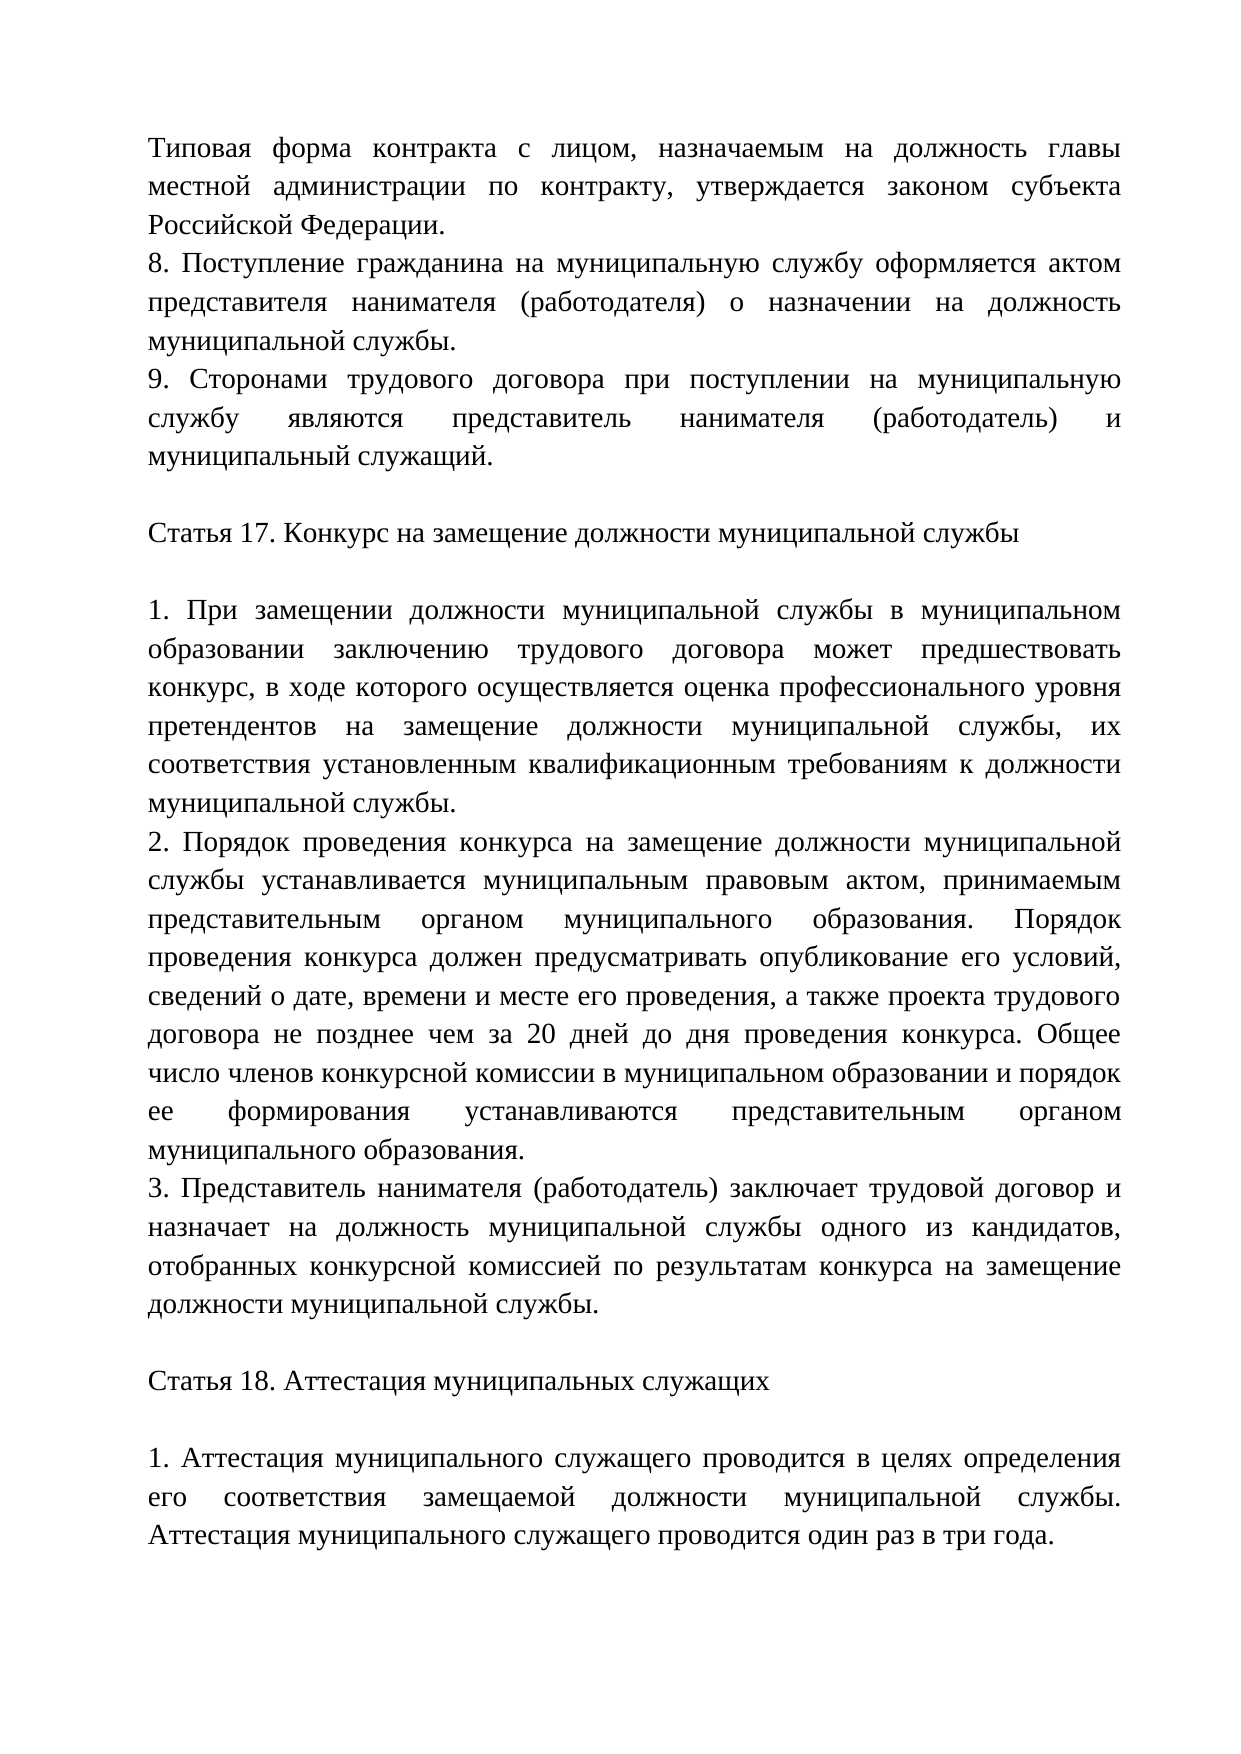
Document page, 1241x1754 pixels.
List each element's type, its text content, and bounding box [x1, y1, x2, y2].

text 8. Поступление гражданина на муниципальную службу оформляется актом представителя нанимателя (работодателя) о назначении на должность муниципальной службы. [148, 246, 1122, 356]
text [148, 130, 1122, 241]
text 9. Сторонами трудового договора при поступлении на муниципальную службу являются представитель нанимателя (работодатель) и муниципальный служащий. [148, 361, 1122, 472]
text 1. При замещении должности муниципальной службы в муниципальном образовании заключению трудового договора может предшествовать конкурс, в ходе которого осуществляется оценка профессионального уровня претендентов на замещение должности муниципальной службы, их соответствия установленным квалификационным требованиям к должности муниципальной службы. [148, 592, 1122, 819]
text Статья 18. Аттестация муниципальных служащих [148, 1363, 1122, 1397]
text Статья 17. Конкурс на замещение должности муниципальной службы [148, 515, 1122, 549]
text 3. Представитель нанимателя (работодатель) заключает трудовой договор и назначает на должность муниципальной службы одного из кандидатов, отобранных конкурсной комиссией по результатам конкурса на замещение должности муниципальной службы. [148, 1171, 1122, 1320]
text 1. Аттестация муниципального служащего проводится в целях определения его соответствия замещаемой должности муниципальной службы. Аттестация муниципального служащего проводится один раз в три года. [148, 1440, 1122, 1551]
text 2. Порядок проведения конкурса на замещение должности муниципальной службы устанавливается муниципальным правовым актом, принимаемым представительным органом муниципального образования. Порядок проведения конкурса должен предусматривать опубликование его условий, сведений о дате, времени и месте его проведения, а также проекта трудового договора не позднее чем за 20 дней до дня проведения конкурса. Общее число членов конкурсной комиссии в муниципальном образовании и порядок ее формирования устанавливаются представительным органом муниципального образования. [148, 824, 1122, 1166]
